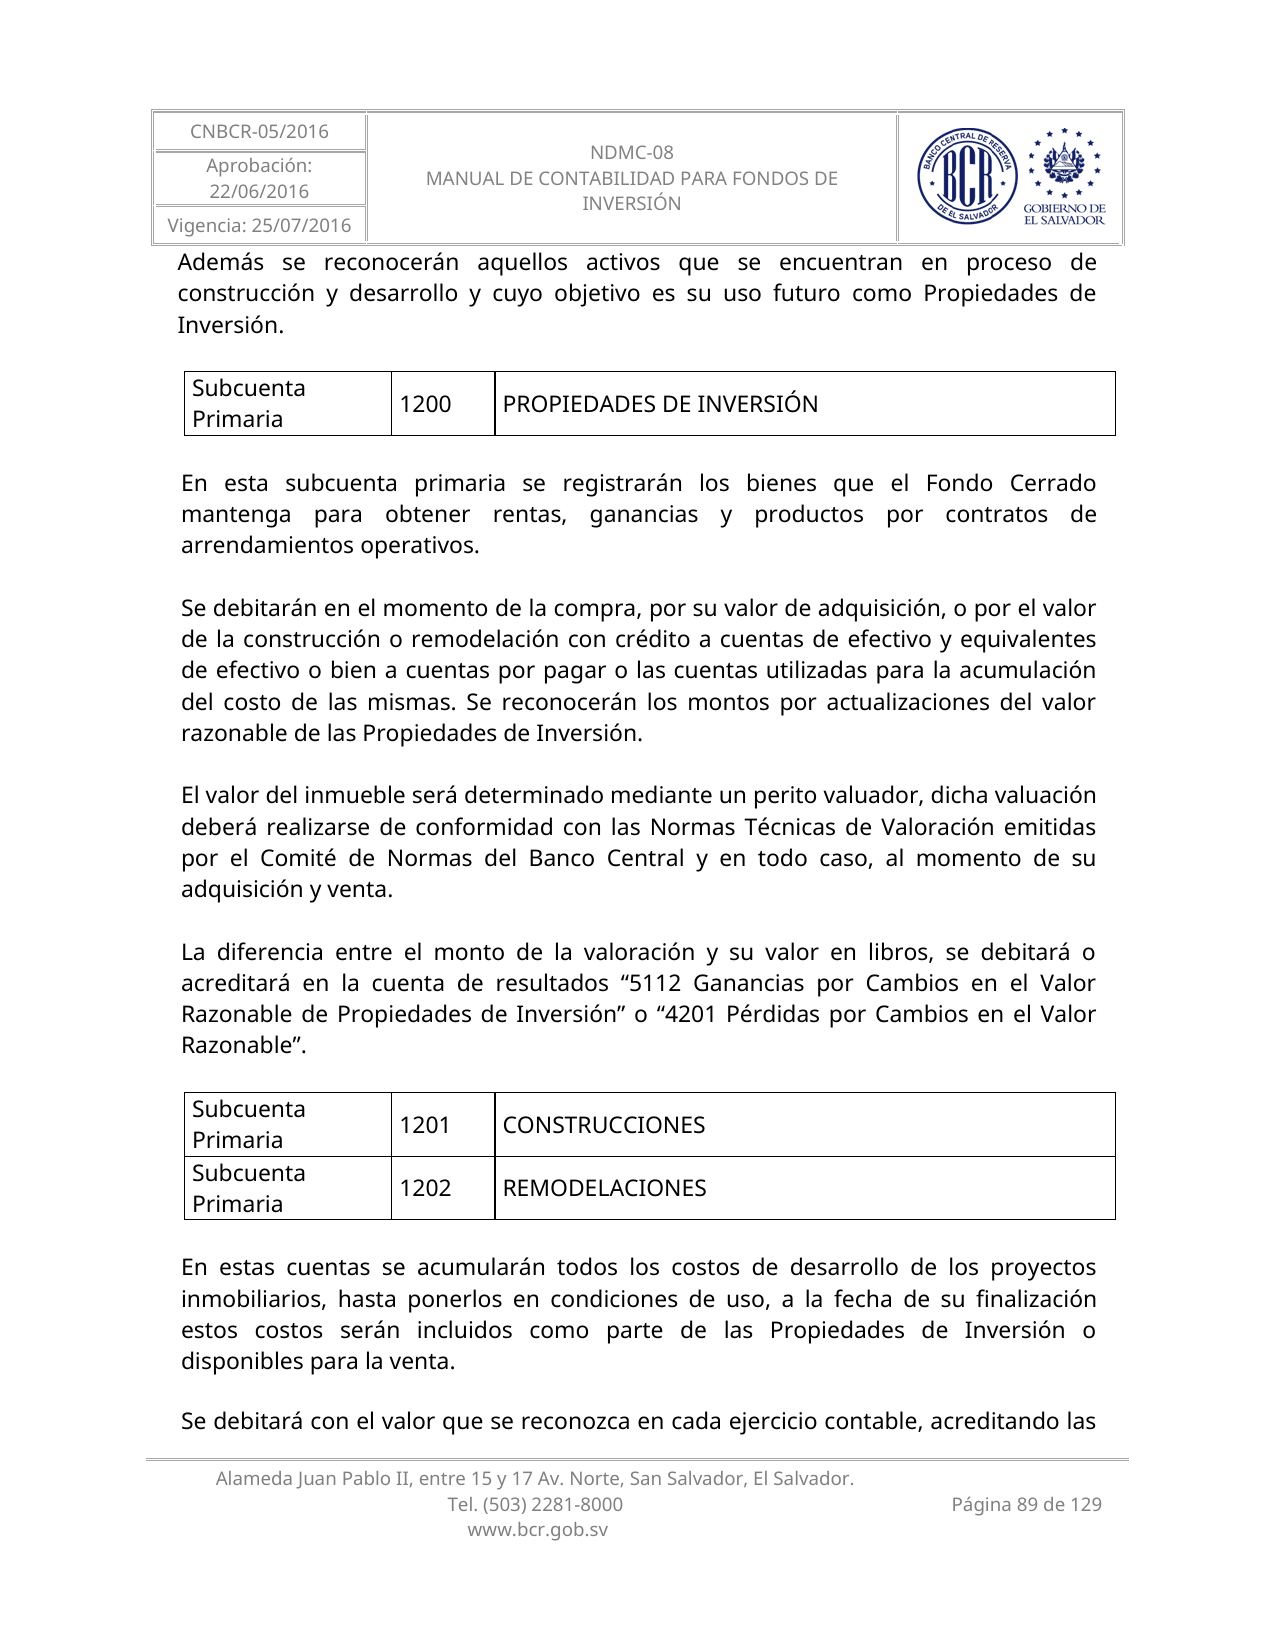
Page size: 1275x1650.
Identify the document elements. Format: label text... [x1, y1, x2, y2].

table_header PROPIEDADES DE INVERSIÓN [496, 372, 1115, 435]
text La diferencia entre el monto de la valoración y su valor en libros, se debitará o acreditará en la cuenta de resultados “5112 Ganancias por Cambios en el Valor Razonable de Propiedades de Inversión” o “4201 Pérdidas por Cambios en el Valor Razonable”. [181, 936, 1098, 1061]
table_header 1200 [392, 372, 494, 435]
table_cell Subcuenta Primaria [185, 1157, 391, 1219]
table_header Subcuenta Primaria [185, 372, 391, 435]
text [181, 1405, 1098, 1436]
table_cell REMODELACIONES [496, 1157, 1115, 1219]
table_header 1201 [392, 1093, 494, 1156]
text En estas cuentas se acumularán todos los costos de desarrollo de los proyectos inmobiliarios, hasta ponerlos en condiciones de uso, a la fecha de su finalización estos costos serán incluidos como parte de las Propiedades de Inversión o disponibles para la venta. [181, 1251, 1098, 1376]
picture [914, 128, 1107, 228]
text Además se reconocerán aquellos activos que se encuentran en proceso de construcción y desarrollo y cuyo objetivo es su uso futuro como Propiedades de Inversión. [177, 246, 1098, 340]
text El valor del inmueble será determinado mediante un perito valuador, dicha valuación deberá realizarse de conformidad con las Normas Técnicas de Valoración emitidas por el Comité de Normas del Banco Central y en todo caso, al momento de su adquisición y venta. [181, 779, 1098, 904]
table_cell 1202 [392, 1157, 494, 1219]
text Se debitarán en el momento de la compra, por su valor de adquisición, o por el valor de la construcción o remodelación con crédito a cuentas de efectivo y equivalentes de efectivo o bien a cuentas por pagar o las cuentas utilizadas para la acumulación del costo de las mismas. Se reconocerán los montos por actualizaciones del valor razonable de las Propiedades de Inversión. [181, 592, 1098, 748]
table_header CONSTRUCCIONES [496, 1093, 1115, 1156]
text En esta subcuenta primaria se registrarán los bienes que el Fondo Cerrado mantenga para obtener rentas, ganancias y productos por contratos de arrendamientos operativos. [181, 467, 1098, 561]
text Además se reconocerán aquellos activos que se encuentran en proceso de construcción y desarrollo y cuyo objetivo es su uso futuro como Propiedades de Inversión. [177, 177, 1098, 245]
table_header Subcuenta Primaria [185, 1093, 391, 1156]
